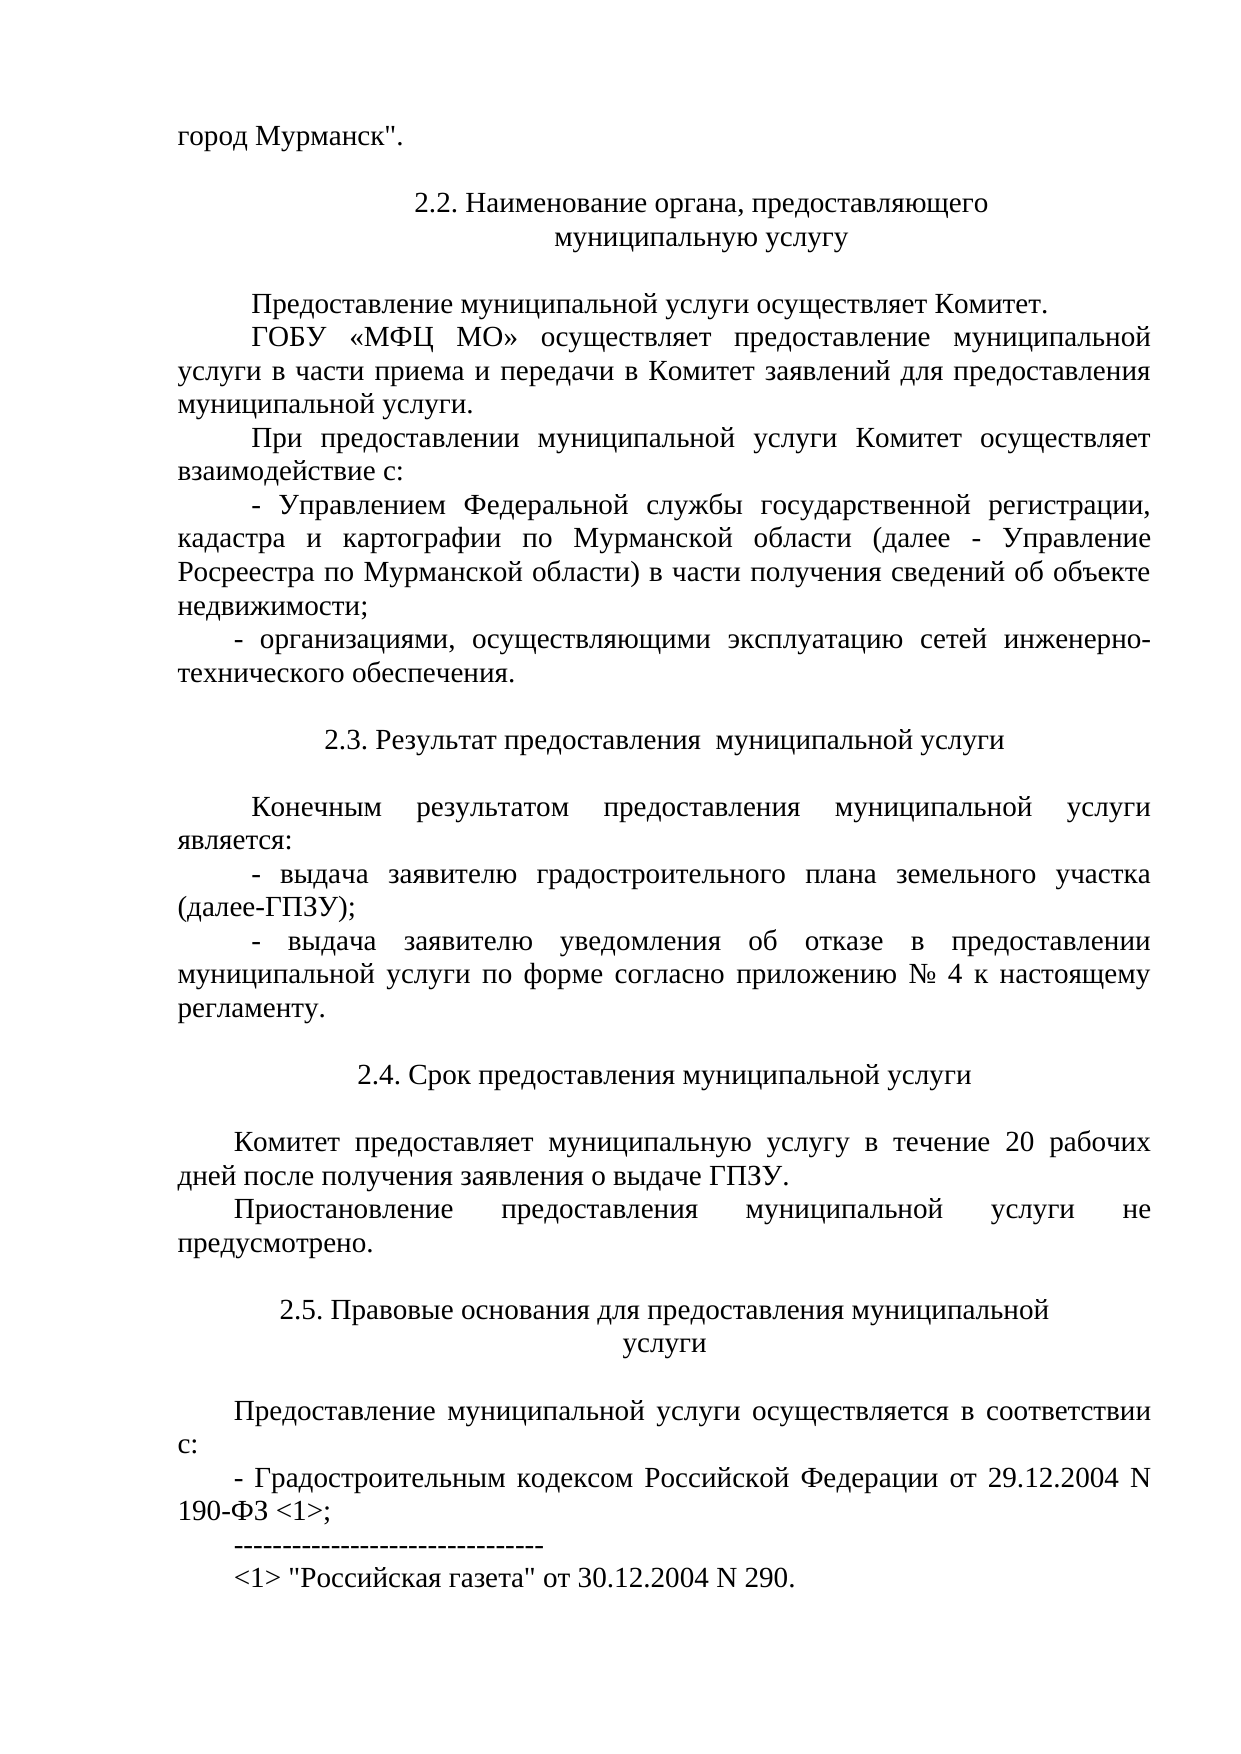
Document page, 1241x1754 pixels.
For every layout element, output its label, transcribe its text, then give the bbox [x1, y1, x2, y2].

text - Управлением Федеральной службы государственной регистрации, кадастра и картографии по Мурманской области (далее - Управление Росреестра по Мурманской области) в части получения сведений об объекте недвижимости; [177, 487, 1152, 621]
text услуги [177, 1326, 1152, 1359]
text Приостановление предоставления муниципальной услуги не предусмотрено. [177, 1191, 1152, 1258]
text 2.2. Наименование органа, предоставляющего [177, 185, 1152, 219]
text ГОБУ «МФЦ МО» осуществляет предоставление муниципальной услуги в части приема и передачи в Комитет заявлений для предоставления муниципальной услуги. [177, 319, 1152, 420]
text - выдача заявителю градостроительного плана земельного участка (далее-ГПЗУ); [177, 856, 1152, 923]
text При предоставлении муниципальной услуги Комитет осуществляет взаимодействие с: [177, 420, 1152, 487]
text - организациями, осуществляющими эксплуатацию сетей инженерно-технического обеспечения. [177, 621, 1152, 688]
text -------------------------------- [177, 1527, 1152, 1560]
text 2.5. Правовые основания для предоставления муниципальной [177, 1292, 1152, 1326]
text Предоставление муниципальной услуги осуществляет Комитет. [177, 286, 1152, 319]
text Конечным результатом предоставления муниципальной услуги является: [177, 789, 1152, 856]
text 2.3. Результат предоставления муниципальной услуги [177, 722, 1152, 755]
text 2.4. Срок предоставления муниципальной услуги [177, 1057, 1152, 1091]
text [177, 118, 1152, 152]
text - Градостроительным кодексом Российской Федерации от 29.12.2004 N 190-ФЗ <1>; [177, 1460, 1152, 1527]
text <1> "Российская газета" от 30.12.2004 N 290. [177, 1560, 1152, 1594]
text муниципальную услугу [177, 219, 1152, 252]
text Предоставление муниципальной услуги осуществляется в соответствии с: [177, 1393, 1152, 1460]
text Комитет предоставляет муниципальную услугу в течение 20 рабочих дней после получения заявления о выдаче ГПЗУ. [177, 1124, 1152, 1191]
text - выдача заявителю уведомления об отказе в предоставлении муниципальной услуги по форме согласно приложению № 4 к настоящему регламенту. [177, 923, 1152, 1024]
